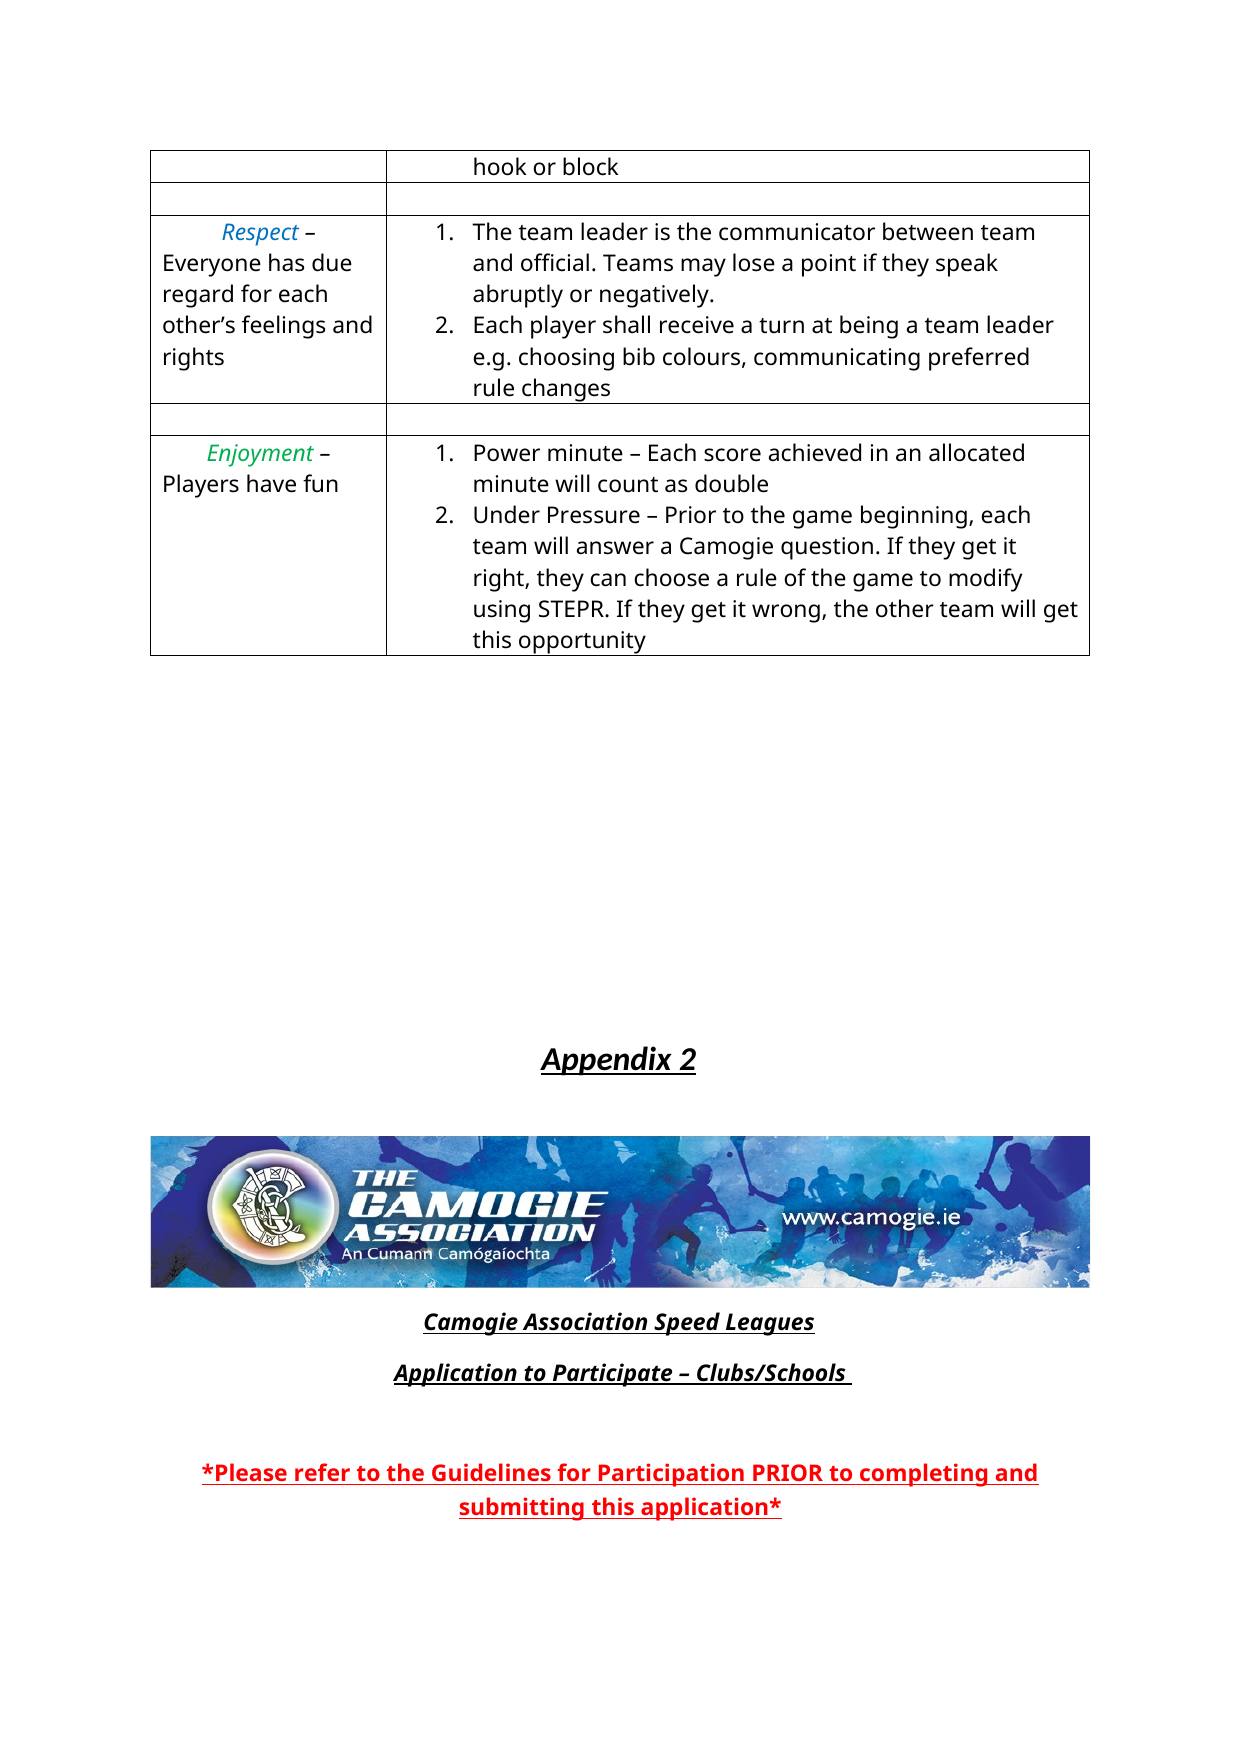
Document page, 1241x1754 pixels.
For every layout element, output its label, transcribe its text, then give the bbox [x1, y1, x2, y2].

table_cell The team leader is the communicator between team and official. Teams may lose a point if they speak abruptly or negatively. Each player shall receive a turn at being a team leader e.g. choosing bib colours, communicating preferred rule changes [387, 216, 1089, 403]
table_cell [151, 404, 386, 435]
table_cell Respect – Everyone has due regard for each other’s feelings and rights [151, 216, 386, 403]
text Camogie Association Speed Leagues [150, 1306, 1090, 1337]
text Appendix 2 [150, 1038, 1090, 1079]
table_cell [151, 151, 386, 182]
table_cell Enjoyment – Players have fun [151, 436, 386, 655]
table_cell [387, 183, 1089, 214]
table_cell [151, 183, 386, 214]
table_cell Power minute – Each score achieved in an allocated minute will count as double Under Pressure – Prior to the game beginning, each team will answer a Camogie question. If they get it right, they can choose a rule of the game to modify using STEPR. If they get it wrong, the other team will get this opportunity [387, 436, 1089, 655]
text Application to Participate – Clubs/Schools [150, 1357, 1090, 1388]
text *Please refer to the Guidelines for Participation PRIOR to completing and submitting this application* [150, 1457, 1090, 1522]
picture [150, 1136, 1091, 1288]
table_cell [387, 404, 1089, 435]
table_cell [387, 151, 1089, 182]
